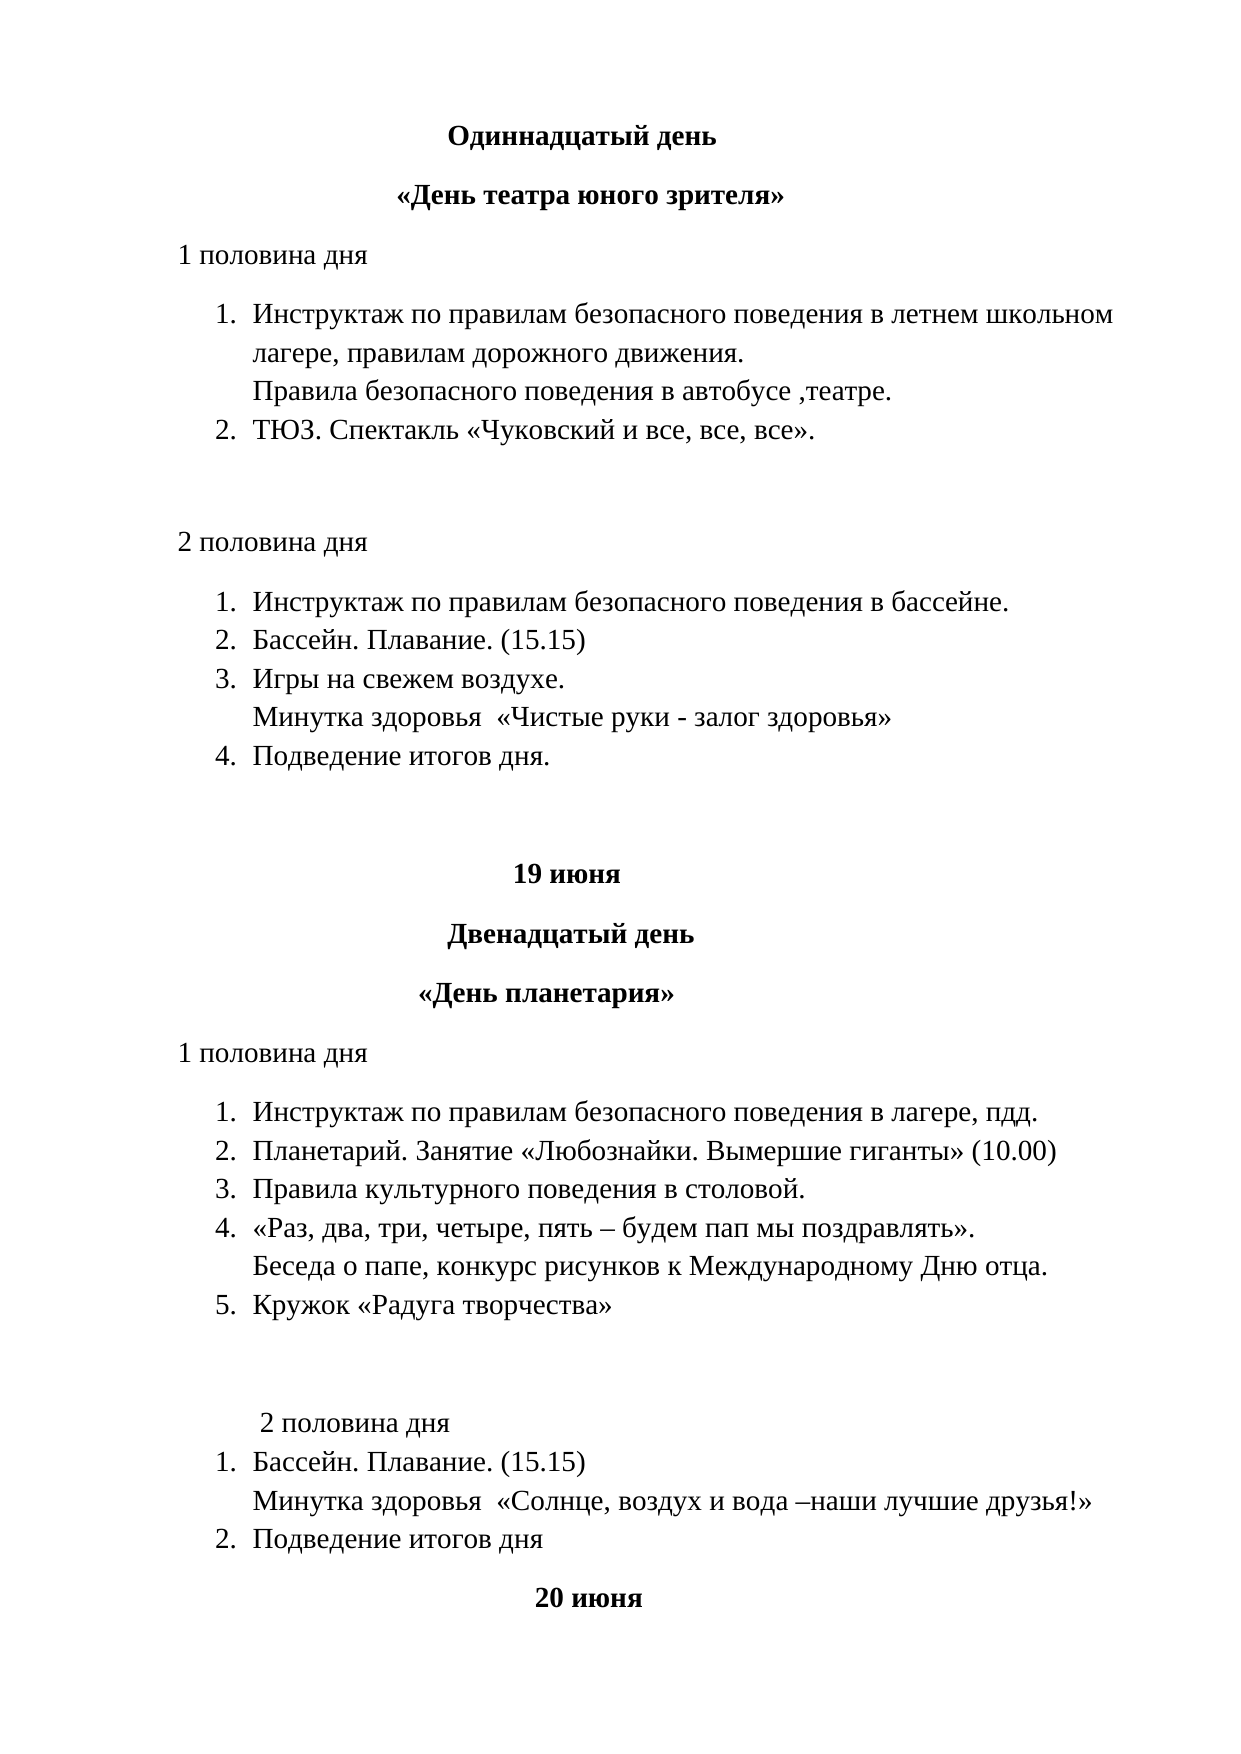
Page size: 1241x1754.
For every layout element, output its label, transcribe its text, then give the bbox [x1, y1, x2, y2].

text 1 половина дня [177, 237, 1152, 270]
list Инструктаж по правилам безопасного поведения в лагере, пдд. [215, 1094, 1152, 1128]
list Планетарий. Занятие «Любознайки. Вымершие гиганты» (10.00) [215, 1133, 1152, 1166]
text Двенадцатый день [177, 916, 1152, 949]
text 20 июня [177, 1581, 1152, 1614]
text Одиннадцатый день [177, 118, 1152, 152]
text «День театра юного зрителя» [177, 177, 1152, 211]
text 19 июня [177, 857, 1152, 890]
list Правила безопасного поведения в автобусе ,театре. [252, 373, 1152, 407]
list Инструктаж по правилам безопасного поведения в летнем школьном лагере, правилам дорожного движения. [215, 296, 1152, 368]
list Игры на свежем воздухе. [215, 661, 1152, 694]
list 2 половина дня [252, 1406, 1152, 1439]
list Минутка здоровья «Солнце, воздух и вода –наши лучшие друзья!» [252, 1483, 1152, 1516]
list Инструктаж по правилам безопасного поведения в бассейне. [215, 584, 1152, 617]
list Бассейн. Плавание. (15.15) [215, 622, 1152, 656]
list Правила культурного поведения в столовой. [215, 1171, 1152, 1205]
list Подведение итогов дня [215, 1521, 1152, 1555]
text «День планетария» [177, 975, 1152, 1009]
list Подведение итогов дня. [215, 738, 1152, 771]
list Минутка здоровья «Чистые руки - залог здоровья» [252, 699, 1152, 733]
list ТЮЗ. Спектакль «Чуковский и все, все, все». [215, 412, 1152, 445]
text 1 половина дня [177, 1035, 1152, 1068]
text 2 половина дня [177, 524, 1152, 558]
list Бассейн. Плавание. (15.15) [215, 1444, 1152, 1478]
list «Раз, два, три, четыре, пять – будем пап мы поздравлять». [215, 1210, 1152, 1243]
list Кружок «Радуга творчества» [215, 1287, 1152, 1320]
list Беседа о папе, конкурс рисунков к Международному Дню отца. [252, 1248, 1152, 1282]
